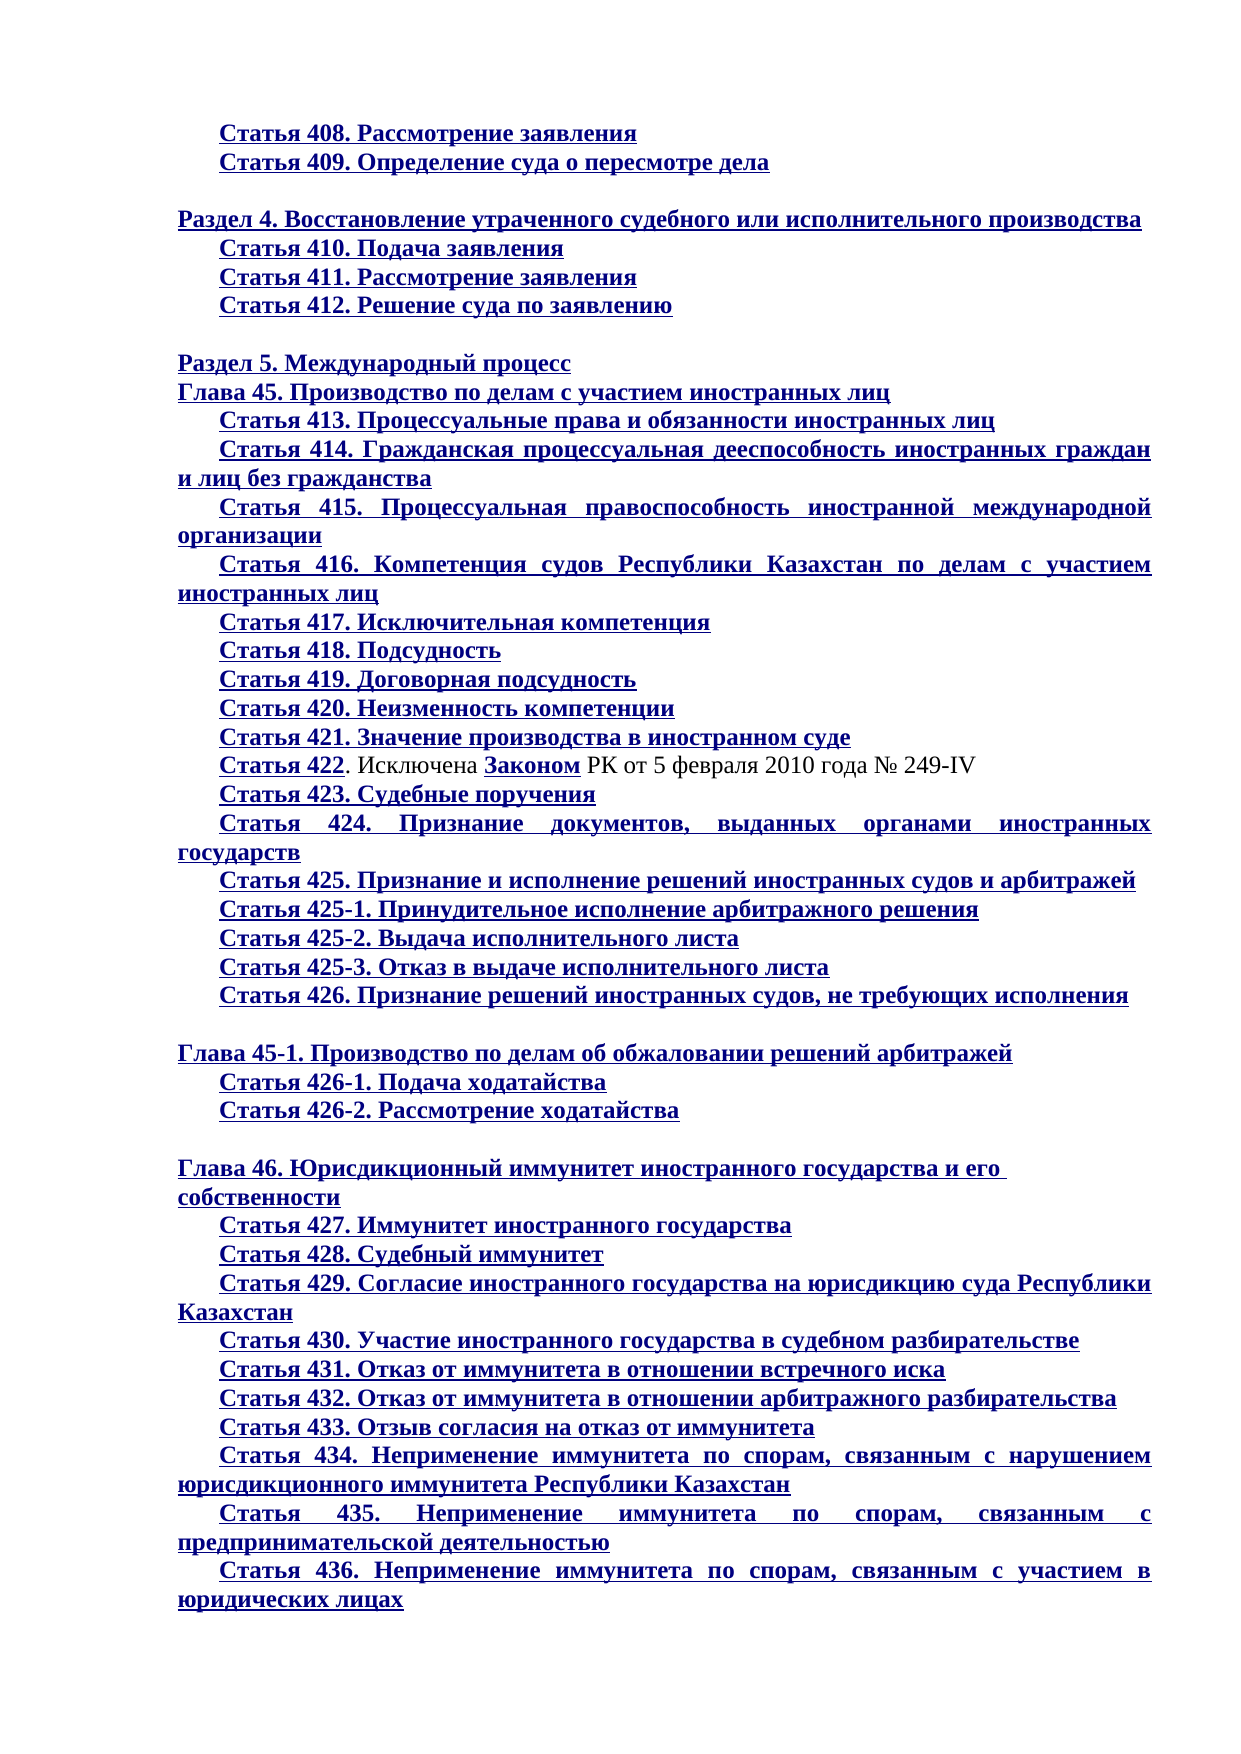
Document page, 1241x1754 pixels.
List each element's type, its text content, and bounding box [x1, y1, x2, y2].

text Статья 431. Отказ от иммунитета в отношении встречного иска [177, 1354, 1152, 1383]
text Статья 433. Отзыв согласия на отказ от иммунитета [177, 1412, 1152, 1441]
text Глава 45-1. Производство по делам об обжаловании решений арбитражей [177, 1038, 1152, 1067]
text Статья 428. Судебный иммунитет [177, 1239, 1152, 1268]
text Статья 425-3. Отказ в выдаче исполнительного листа [177, 952, 1152, 981]
text Статья 412. Решение суда по заявлению [177, 291, 1152, 319]
text Статья 432. Отказ от иммунитета в отношении арбитражного разбирательства [177, 1383, 1152, 1412]
text Статья 410. Подача заявления [177, 233, 1152, 262]
text Статья 425-1. Принудительное исполнение арбитражного решения [177, 894, 1152, 923]
text Глава 46. Юрисдикционный иммунитет иностранного государства и его собственности [177, 1153, 1152, 1211]
text Раздел 5. Международный процесс [177, 348, 1152, 377]
text Статья 427. Иммунитет иностранного государства [177, 1211, 1152, 1239]
text Раздел 4. Восстановление утраченного судебного или исполнительного производства [177, 204, 1152, 233]
text Статья 419. Договорная подсудность [177, 664, 1152, 693]
text Статья 426-2. Рассмотрение ходатайства [177, 1096, 1152, 1124]
text Статья 426. Признание решений иностранных судов, не требующих исполнения [177, 981, 1152, 1009]
text Статья 423. Судебные поручения [177, 779, 1152, 808]
text Статья 430. Участие иностранного государства в судебном разбирательстве [177, 1326, 1152, 1354]
text Статья 415. Процессуальная правоспособность иностранной международной организации [177, 492, 1152, 549]
text Статья 435. Неприменение иммунитета по спорам, связанным с предпринимательской деятельностью [177, 1498, 1152, 1556]
text Статья 409. Определение суда о пересмотре дела [177, 147, 1152, 176]
text Статья 436. Неприменение иммунитета по спорам, связанным с участием в юридических лицах [177, 1556, 1152, 1613]
text Статья 421. Значение производства в иностранном суде [177, 722, 1152, 751]
text Глава 45. Производство по делам с участием иностранных лиц [177, 377, 1152, 406]
text Статья 422. Исключена Законом РК от 5 февраля 2010 года № 249-IV [177, 751, 1152, 779]
text Статья 425. Признание и исполнение решений иностранных судов и арбитражей [177, 866, 1152, 894]
text Статья 408. Рассмотрение заявления [177, 118, 1152, 147]
text Статья 425-2. Выдача исполнительного листа [177, 923, 1152, 952]
text Статья 413. Процессуальные права и обязанности иностранных лиц [177, 406, 1152, 434]
text Статья 416. Компетенция судов Республики Казахстан по делам с участием иностранных лиц [177, 549, 1152, 607]
text Статья 429. Согласие иностранного государства на юрисдикцию суда Республики Казахстан [177, 1268, 1152, 1326]
text Статья 414. Гражданская процессуальная дееспособность иностранных граждан и лиц без гражданства [177, 434, 1152, 492]
text Статья 420. Неизменность компетенции [177, 693, 1152, 722]
text Статья 411. Рассмотрение заявления [177, 262, 1152, 291]
text Статья 424. Признание документов, выданных органами иностранных государств [177, 808, 1152, 866]
text Статья 434. Неприменение иммунитета по спорам, связанным с нарушением юрисдикционного иммунитета Республики Казахстан [177, 1441, 1152, 1498]
text Статья 417. Исключительная компетенция [177, 607, 1152, 636]
text Статья 418. Подсудность [177, 636, 1152, 664]
text Статья 426-1. Подача ходатайства [177, 1067, 1152, 1096]
